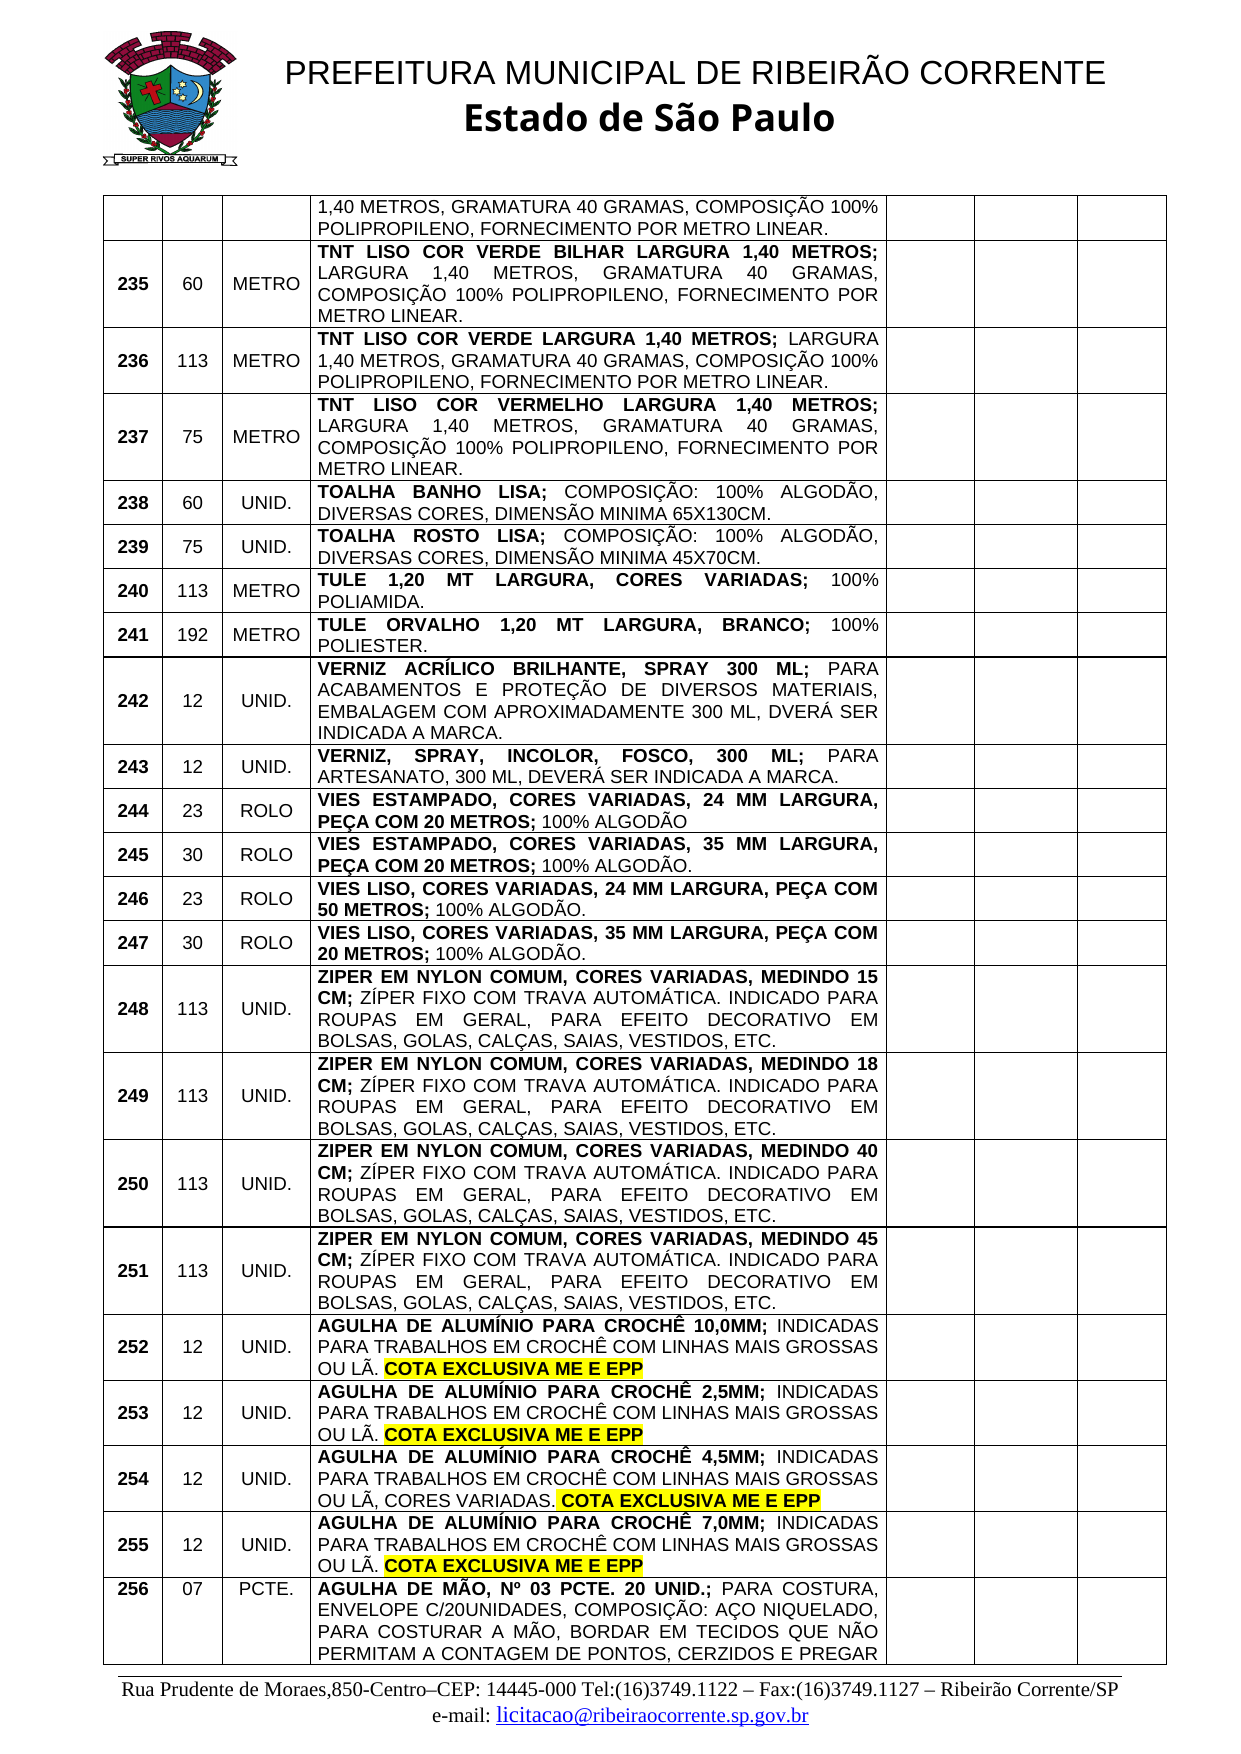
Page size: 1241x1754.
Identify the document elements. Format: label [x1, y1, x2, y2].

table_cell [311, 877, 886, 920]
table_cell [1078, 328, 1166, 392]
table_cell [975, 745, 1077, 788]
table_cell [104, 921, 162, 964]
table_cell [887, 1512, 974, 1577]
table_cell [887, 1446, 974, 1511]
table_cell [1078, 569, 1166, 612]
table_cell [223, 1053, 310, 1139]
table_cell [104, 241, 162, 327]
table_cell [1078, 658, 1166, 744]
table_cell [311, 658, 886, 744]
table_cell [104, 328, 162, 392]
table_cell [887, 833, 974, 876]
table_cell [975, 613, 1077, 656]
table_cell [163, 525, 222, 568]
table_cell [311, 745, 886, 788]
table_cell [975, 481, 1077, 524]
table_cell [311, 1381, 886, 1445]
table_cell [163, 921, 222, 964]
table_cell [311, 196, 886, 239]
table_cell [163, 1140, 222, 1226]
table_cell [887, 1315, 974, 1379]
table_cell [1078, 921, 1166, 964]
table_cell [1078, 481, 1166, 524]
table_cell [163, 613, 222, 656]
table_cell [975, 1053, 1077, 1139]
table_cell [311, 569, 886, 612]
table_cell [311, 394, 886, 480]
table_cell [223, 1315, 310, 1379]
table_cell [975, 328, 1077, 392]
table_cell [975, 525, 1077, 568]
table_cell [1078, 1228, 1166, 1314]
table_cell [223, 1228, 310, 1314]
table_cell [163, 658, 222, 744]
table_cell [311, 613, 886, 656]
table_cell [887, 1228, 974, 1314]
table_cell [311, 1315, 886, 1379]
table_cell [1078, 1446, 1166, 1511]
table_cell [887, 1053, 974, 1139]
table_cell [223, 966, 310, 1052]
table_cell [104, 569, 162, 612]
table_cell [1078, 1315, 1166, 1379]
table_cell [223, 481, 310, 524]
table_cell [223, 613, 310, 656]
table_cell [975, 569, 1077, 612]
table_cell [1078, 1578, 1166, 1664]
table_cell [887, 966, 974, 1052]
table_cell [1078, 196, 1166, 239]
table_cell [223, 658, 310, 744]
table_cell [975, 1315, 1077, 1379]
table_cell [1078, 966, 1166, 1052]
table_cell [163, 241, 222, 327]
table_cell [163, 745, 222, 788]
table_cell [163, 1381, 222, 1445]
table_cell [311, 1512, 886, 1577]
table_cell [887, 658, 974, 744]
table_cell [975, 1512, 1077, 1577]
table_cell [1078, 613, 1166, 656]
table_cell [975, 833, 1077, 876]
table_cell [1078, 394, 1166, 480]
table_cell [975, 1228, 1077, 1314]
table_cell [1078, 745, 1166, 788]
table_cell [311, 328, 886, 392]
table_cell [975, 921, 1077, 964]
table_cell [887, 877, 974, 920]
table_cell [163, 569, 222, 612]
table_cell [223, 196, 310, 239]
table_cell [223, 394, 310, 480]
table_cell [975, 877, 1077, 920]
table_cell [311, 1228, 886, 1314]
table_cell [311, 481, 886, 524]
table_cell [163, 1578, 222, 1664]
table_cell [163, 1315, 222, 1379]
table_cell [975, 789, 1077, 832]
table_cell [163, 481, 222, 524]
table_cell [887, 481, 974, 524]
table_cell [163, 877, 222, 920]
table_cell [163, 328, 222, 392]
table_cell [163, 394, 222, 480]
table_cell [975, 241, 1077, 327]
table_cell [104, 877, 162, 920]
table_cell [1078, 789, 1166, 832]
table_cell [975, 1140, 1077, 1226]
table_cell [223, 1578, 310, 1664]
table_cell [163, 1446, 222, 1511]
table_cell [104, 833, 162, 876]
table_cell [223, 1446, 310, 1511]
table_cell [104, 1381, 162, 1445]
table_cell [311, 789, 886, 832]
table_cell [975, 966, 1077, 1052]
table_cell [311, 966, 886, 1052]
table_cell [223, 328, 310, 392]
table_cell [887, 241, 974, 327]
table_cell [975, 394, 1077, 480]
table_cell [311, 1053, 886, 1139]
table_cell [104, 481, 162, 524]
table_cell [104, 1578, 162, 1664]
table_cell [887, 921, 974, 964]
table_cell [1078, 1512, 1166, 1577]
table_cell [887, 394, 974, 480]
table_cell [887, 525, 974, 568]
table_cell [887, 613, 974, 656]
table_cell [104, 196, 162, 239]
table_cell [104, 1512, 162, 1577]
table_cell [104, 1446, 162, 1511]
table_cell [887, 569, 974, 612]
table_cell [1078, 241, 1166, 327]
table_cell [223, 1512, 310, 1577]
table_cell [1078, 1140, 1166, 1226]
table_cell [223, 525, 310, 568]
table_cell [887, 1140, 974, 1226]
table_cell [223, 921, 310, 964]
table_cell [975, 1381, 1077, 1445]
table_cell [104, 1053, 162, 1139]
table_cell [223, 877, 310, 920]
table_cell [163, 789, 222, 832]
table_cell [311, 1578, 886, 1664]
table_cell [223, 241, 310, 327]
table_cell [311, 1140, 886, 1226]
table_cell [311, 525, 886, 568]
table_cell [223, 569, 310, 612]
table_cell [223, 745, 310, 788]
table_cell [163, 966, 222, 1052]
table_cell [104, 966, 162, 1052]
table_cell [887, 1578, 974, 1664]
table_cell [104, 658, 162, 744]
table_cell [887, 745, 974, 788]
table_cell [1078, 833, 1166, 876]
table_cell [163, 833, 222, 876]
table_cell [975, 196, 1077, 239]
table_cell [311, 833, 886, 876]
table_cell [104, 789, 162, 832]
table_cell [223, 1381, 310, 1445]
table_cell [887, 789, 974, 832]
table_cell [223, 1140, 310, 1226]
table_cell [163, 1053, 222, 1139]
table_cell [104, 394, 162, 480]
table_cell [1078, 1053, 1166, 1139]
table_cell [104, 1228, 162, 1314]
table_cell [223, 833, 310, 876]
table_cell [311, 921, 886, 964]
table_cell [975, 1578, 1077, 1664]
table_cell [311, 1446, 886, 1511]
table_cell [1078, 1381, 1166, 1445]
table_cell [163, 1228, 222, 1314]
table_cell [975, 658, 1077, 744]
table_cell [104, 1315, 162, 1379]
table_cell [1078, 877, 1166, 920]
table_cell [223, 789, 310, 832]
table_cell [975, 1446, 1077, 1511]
picture [102, 31, 238, 166]
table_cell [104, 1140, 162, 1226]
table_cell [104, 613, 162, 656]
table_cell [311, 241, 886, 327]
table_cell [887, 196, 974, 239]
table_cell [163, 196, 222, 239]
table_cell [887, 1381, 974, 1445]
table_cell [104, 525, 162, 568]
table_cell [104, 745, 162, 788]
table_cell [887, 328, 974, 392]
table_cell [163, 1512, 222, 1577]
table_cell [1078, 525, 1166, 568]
